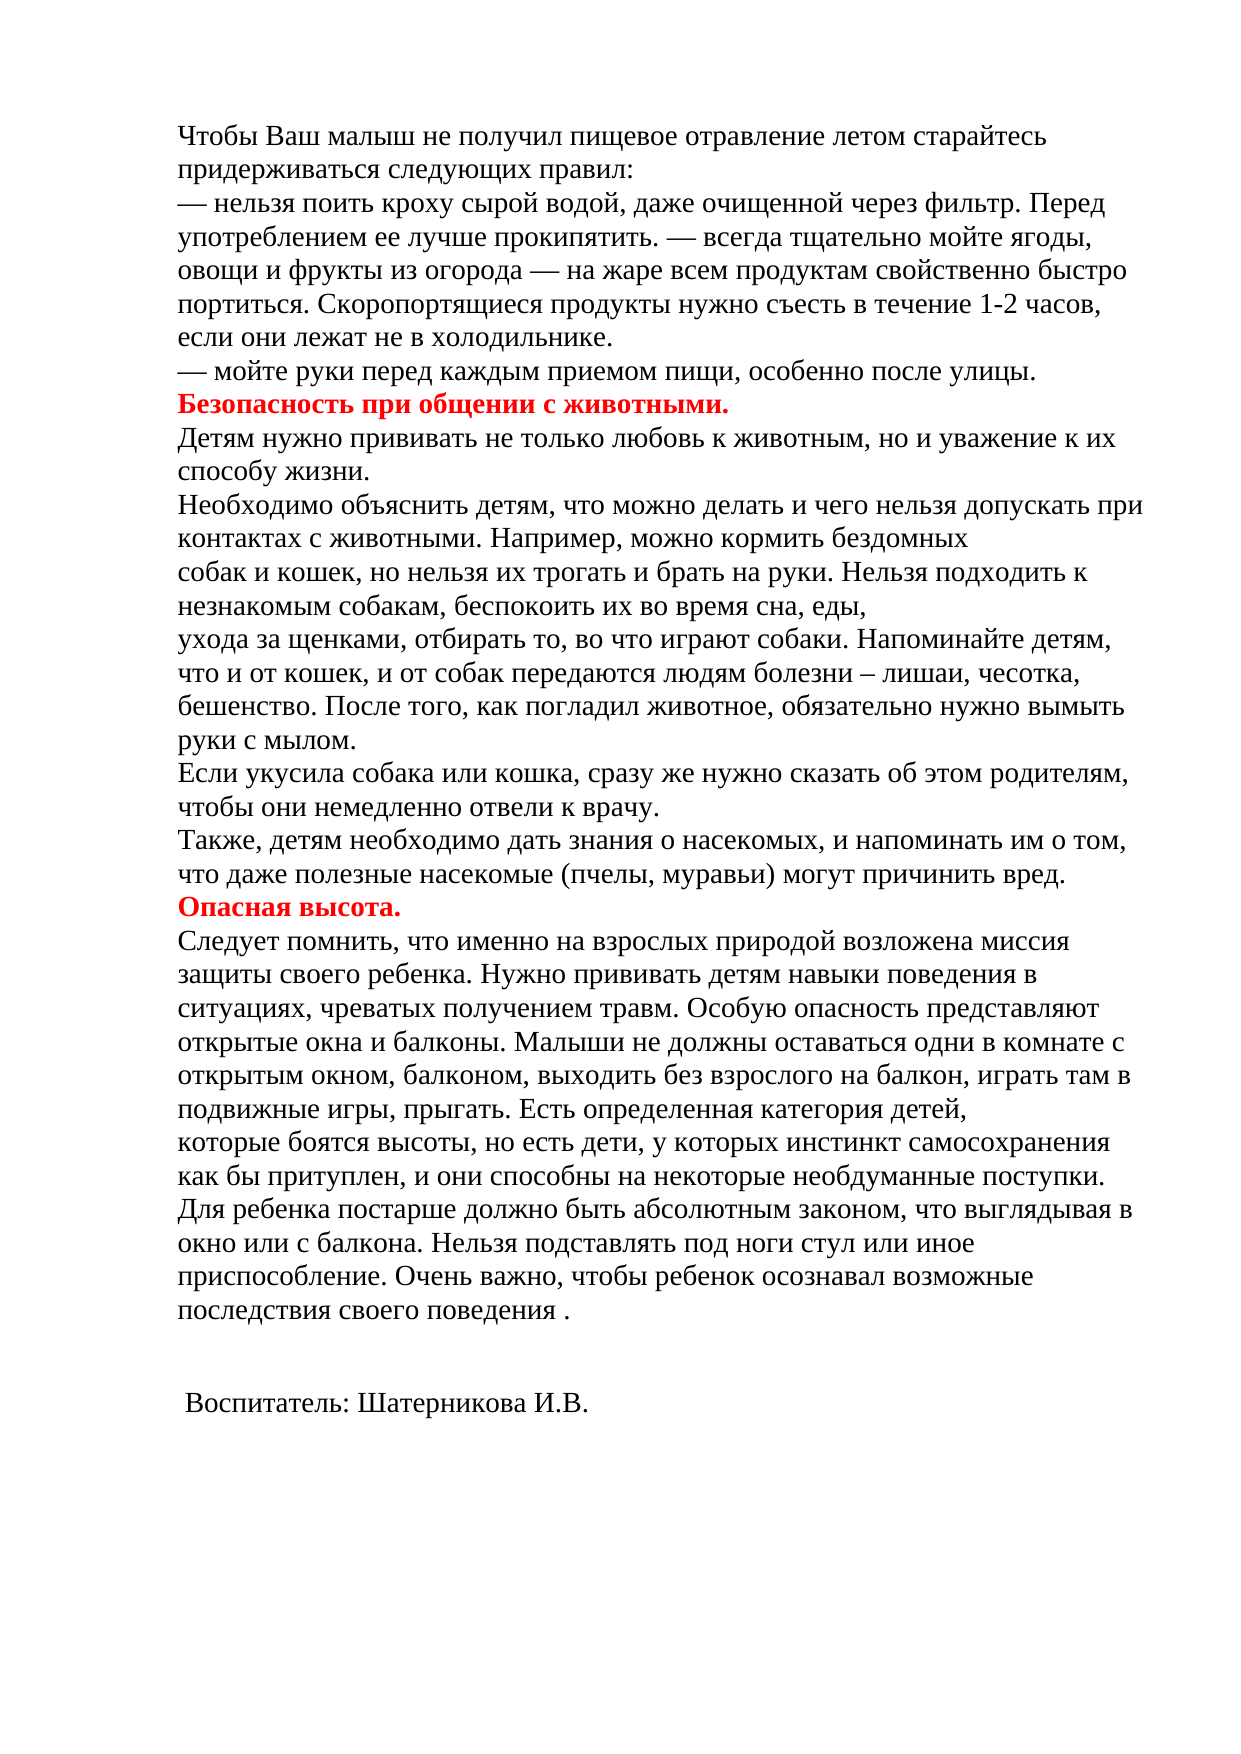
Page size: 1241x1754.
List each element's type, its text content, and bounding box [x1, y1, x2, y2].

text Необходимо объяснить детям, что можно делать и чего нельзя допускать при контактах с животными. Например, можно кормить бездомных [177, 487, 1152, 554]
text Также, детям необходимо дать знания о насекомых, и напоминать им о том, что даже полезные насекомые (пчелы, муравьи) могут причинить вред. [177, 822, 1152, 889]
text Опасная высота. [177, 889, 1152, 923]
text чтобы они немедленно отвели к врачу. [177, 789, 1152, 822]
text Чтобы Ваш малыш не получил пищевое отравление летом старайтесь придерживаться следующих правил: [177, 118, 1152, 185]
text Детям нужно прививать не только любовь к животным, но и уважение к их способу жизни. [177, 420, 1152, 487]
text собак и кошек, но нельзя их трогать и брать на руки. Нельзя подходить к незнакомым собакам, беспокоить их во время сна, еды, [177, 554, 1152, 621]
text Безопасность при общении с животными. [177, 386, 1152, 420]
text — нельзя поить кроху сырой водой, даже очищенной через фильтр. Перед употреблением ее лучше прокипятить. — всегда тщательно мойте ягоды, овощи и фрукты из огорода — на жаре всем продуктам свойственно быстро портиться. Скоропортящиеся продукты нужно съесть в течение 1-2 часов, если они лежат не в холодильнике. [177, 185, 1152, 353]
text Следует помнить, что именно на взрослых природой возложена миссия защиты своего ребенка. Нужно прививать детям навыки поведения в ситуациях, чреватых получением травм. Особую опасность представляют открытые окна и балконы. Малыши не должны оставаться одни в комнате с открытым окном, балконом, выходить без взрослого на балкон, играть там в подвижные игры, прыгать. Есть определенная категория детей, [177, 923, 1152, 1124]
text — мойте руки перед каждым приемом пищи, особенно после улицы. [177, 353, 1152, 386]
text Воспитатель: Шатерникова И.В. [177, 1385, 1152, 1418]
text которые боятся высоты, но есть дети, у которых инстинкт самосохранения как бы притуплен, и они способны на некоторые необдуманные поступки. Для ребенка постарше должно быть абсолютным законом, что выглядывая в окно или с балкона. Нельзя подставлять под ноги стул или иное приспособление. Очень важно, чтобы ребенок осознавал возможные последствия своего поведения . [177, 1124, 1152, 1326]
text Если укусила собака или кошка, сразу же нужно сказать об этом родителям, [177, 755, 1152, 789]
text ухода за щенками, отбирать то, во что играют собаки. Напоминайте детям, что и от кошек, и от собак передаются людям болезни – лишаи, чесотка, бешенство. После того, как погладил животное, обязательно нужно вымыть руки с мылом. [177, 621, 1152, 755]
